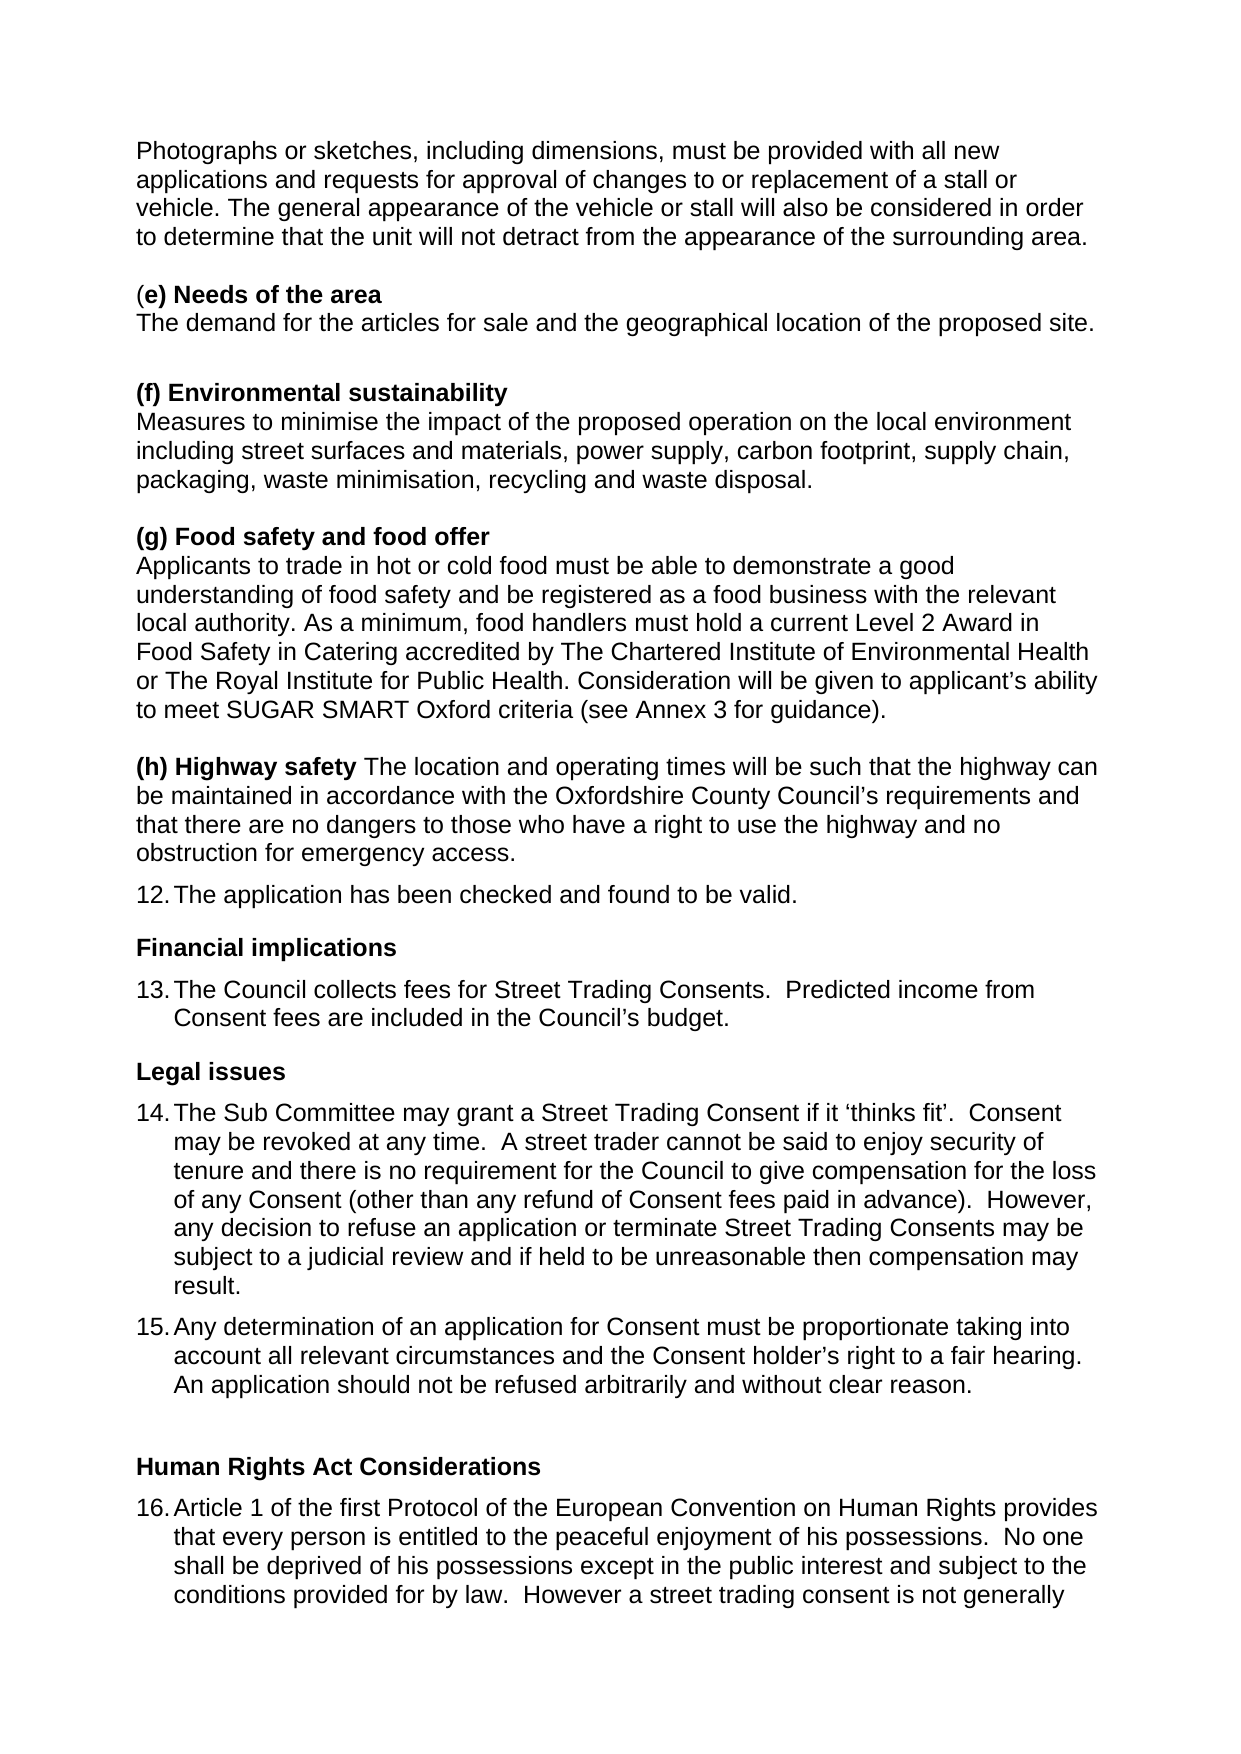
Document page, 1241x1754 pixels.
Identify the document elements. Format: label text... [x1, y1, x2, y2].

list The Council collects fees for Street Trading Consents. Predicted income from Consent fees are included in the Council’s budget. [136, 974, 1104, 1032]
text Measures to minimise the impact of the proposed operation on the local environment including street surfaces and materials, power supply, carbon footprint, supply chain, packaging, waste minimisation, recycling and waste disposal. [136, 407, 1104, 493]
text (e) Needs of the area [136, 279, 1104, 308]
subtitle Legal issues [136, 1057, 1104, 1086]
text (f) Environmental sustainability [136, 378, 1104, 407]
text The demand for the articles for sale and the geographical location of the proposed site. [136, 308, 1104, 337]
subtitle Financial implications [136, 933, 1104, 962]
text (g) Food safety and food offer [136, 522, 1104, 551]
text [136, 136, 1104, 251]
list The application has been checked and found to be valid. [136, 879, 1104, 908]
list The Sub Committee may grant a Street Trading Consent if it ‘thinks fit’. Consent may be revoked at any time. A street trader cannot be said to enjoy security of tenure and there is no requirement for the Council to give compensation for the loss of any Consent (other than any refund of Consent fees paid in advance). However, any decision to refuse an application or terminate Street Trading Consents may be subject to a judicial review and if held to be unreasonable then compensation may result. [136, 1098, 1104, 1299]
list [136, 1493, 1104, 1608]
text (h) Highway safety The location and operating times will be such that the highway can be maintained in accordance with the Oxfordshire County Council’s requirements and that there are no dangers to those who have a right to use the highway and no obstruction for emergency access. [136, 752, 1104, 867]
text Applicants to trade in hot or cold food must be able to demonstrate a good understanding of food safety and be registered as a food business with the relevant local authority. As a minimum, food handlers must hold a current Level 2 Award in Food Safety in Catering accredited by The Chartered Institute of Environmental Health or The Royal Institute for Public Health. Consideration will be given to applicant’s ability to meet SUGAR SMART Oxford criteria (see Annex 3 for guidance). [136, 551, 1104, 723]
list Human Rights Act Considerations [136, 1452, 1104, 1481]
list Any determination of an application for Consent must be proportionate taking into account all relevant circumstances and the Consent holder’s right to a fair hearing. An application should not be refused arbitrarily and without clear reason. [136, 1312, 1104, 1398]
